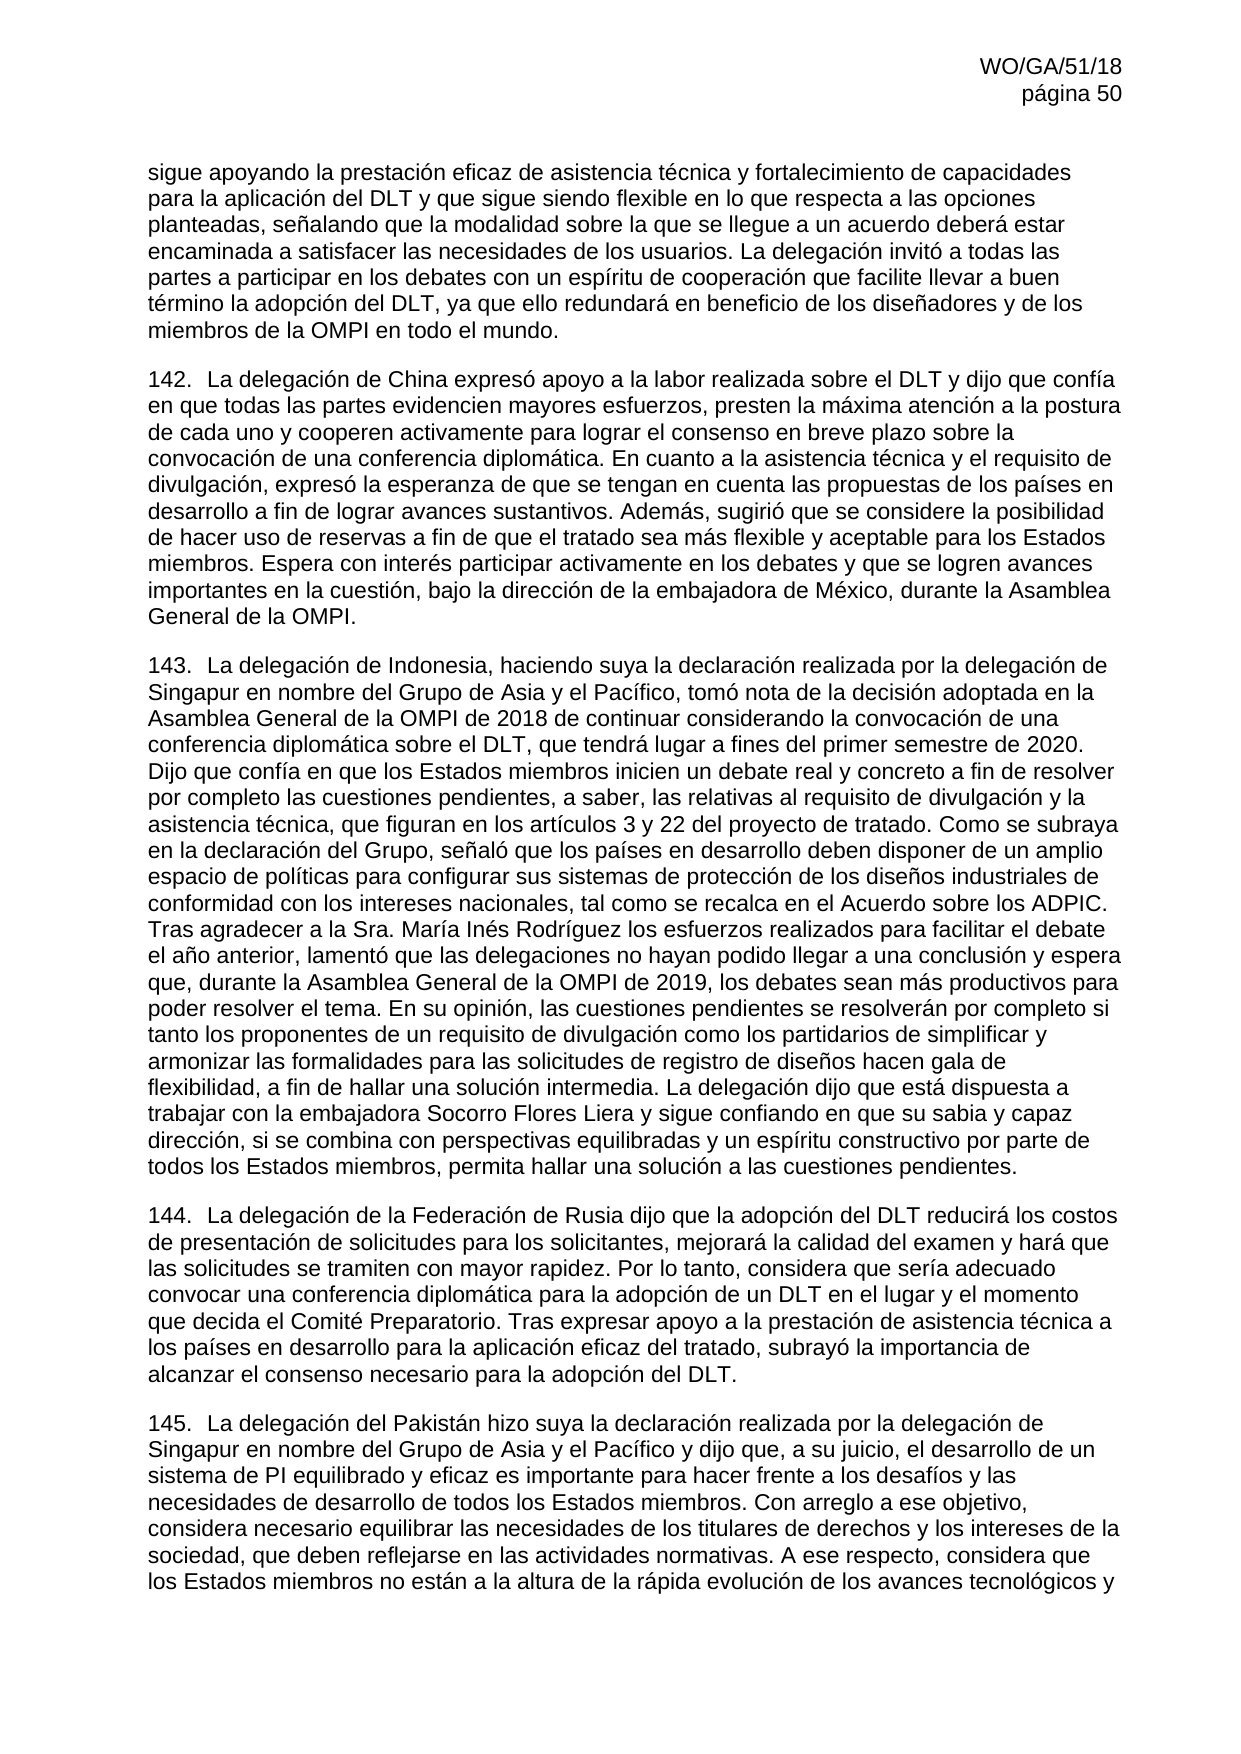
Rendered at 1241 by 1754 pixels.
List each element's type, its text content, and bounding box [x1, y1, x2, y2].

text La delegación de Indonesia, haciendo suya la declaración realizada por la delegación de Singapur en nombre del Grupo de Asia y el Pacífico, tomó nota de la decisión adoptada en la Asamblea General de la OMPI de 2018 de continuar considerando la convocación de una conferencia diplomática sobre el DLT, que tendrá lugar a fines del primer semestre de 2020. Dijo que confía en que los Estados miembros inicien un debate real y concreto a fin de resolver por completo las cuestiones pendientes, a saber, las relativas al requisito de divulgación y la asistencia técnica, que figuran en los artículos 3 y 22 del proyecto de tratado. Como se subraya en la declaración del Grupo, señaló que los países en desarrollo deben disponer de un amplio espacio de políticas para configurar sus sistemas de protección de los diseños industriales de conformidad con los intereses nacionales, tal como se recalca en el Acuerdo sobre los ADPIC. Tras agradecer a la Sra. María Inés Rodríguez los esfuerzos realizados para facilitar el debate el año anterior, lamentó que las delegaciones no hayan podido llegar a una conclusión y espera que, durante la Asamblea General de la OMPI de 2019, los debates sean más productivos para poder resolver el tema. En su opinión, las cuestiones pendientes se resolverán por completo si tanto los proponentes de un requisito de divulgación como los partidarios de simplificar y armonizar las formalidades para las solicitudes de registro de diseños hacen gala de flexibilidad, a fin de hallar una solución intermedia. La delegación dijo que está dispuesta a trabajar con la embajadora Socorro Flores Liera y sigue confiando en que su sabia y capaz dirección, si se combina con perspectivas equilibradas y un espíritu constructivo por parte de todos los Estados miembros, permita hallar una solución a las cuestiones pendientes. [148, 652, 1122, 1179]
text La delegación de China expresó apoyo a la labor realizada sobre el DLT y dijo que confía en que todas las partes evidencien mayores esfuerzos, presten la máxima atención a la postura de cada uno y cooperen activamente para lograr el consenso en breve plazo sobre la convocación de una conferencia diplomática. En cuanto a la asistencia técnica y el requisito de divulgación, expresó la esperanza de que se tengan en cuenta las propuestas de los países en desarrollo a fin de lograr avances sustantivos. Además, sugirió que se considere la posibilidad de hacer uso de reservas a fin de que el tratado sea más flexible y aceptable para los Estados miembros. Espera con interés participar activamente en los debates y que se logren avances importantes en la cuestión, bajo la dirección de la embajadora de México, durante la Asamblea General de la OMPI. [148, 366, 1122, 629]
text La delegación de la Federación de Rusia dijo que la adopción del DLT reducirá los costos de presentación de solicitudes para los solicitantes, mejorará la calidad del examen y hará que las solicitudes se tramiten con mayor rapidez. Por lo tanto, considera que sería adecuado convocar una conferencia diplomática para la adopción de un DLT en el lugar y el momento que decida el Comité Preparatorio. Tras expresar apoyo a la prestación de asistencia técnica a los países en desarrollo para la aplicación eficaz del tratado, subrayó la importancia de alcanzar el consenso necesario para la adopción del DLT. [148, 1202, 1122, 1387]
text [148, 1410, 1122, 1594]
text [148, 158, 1122, 343]
